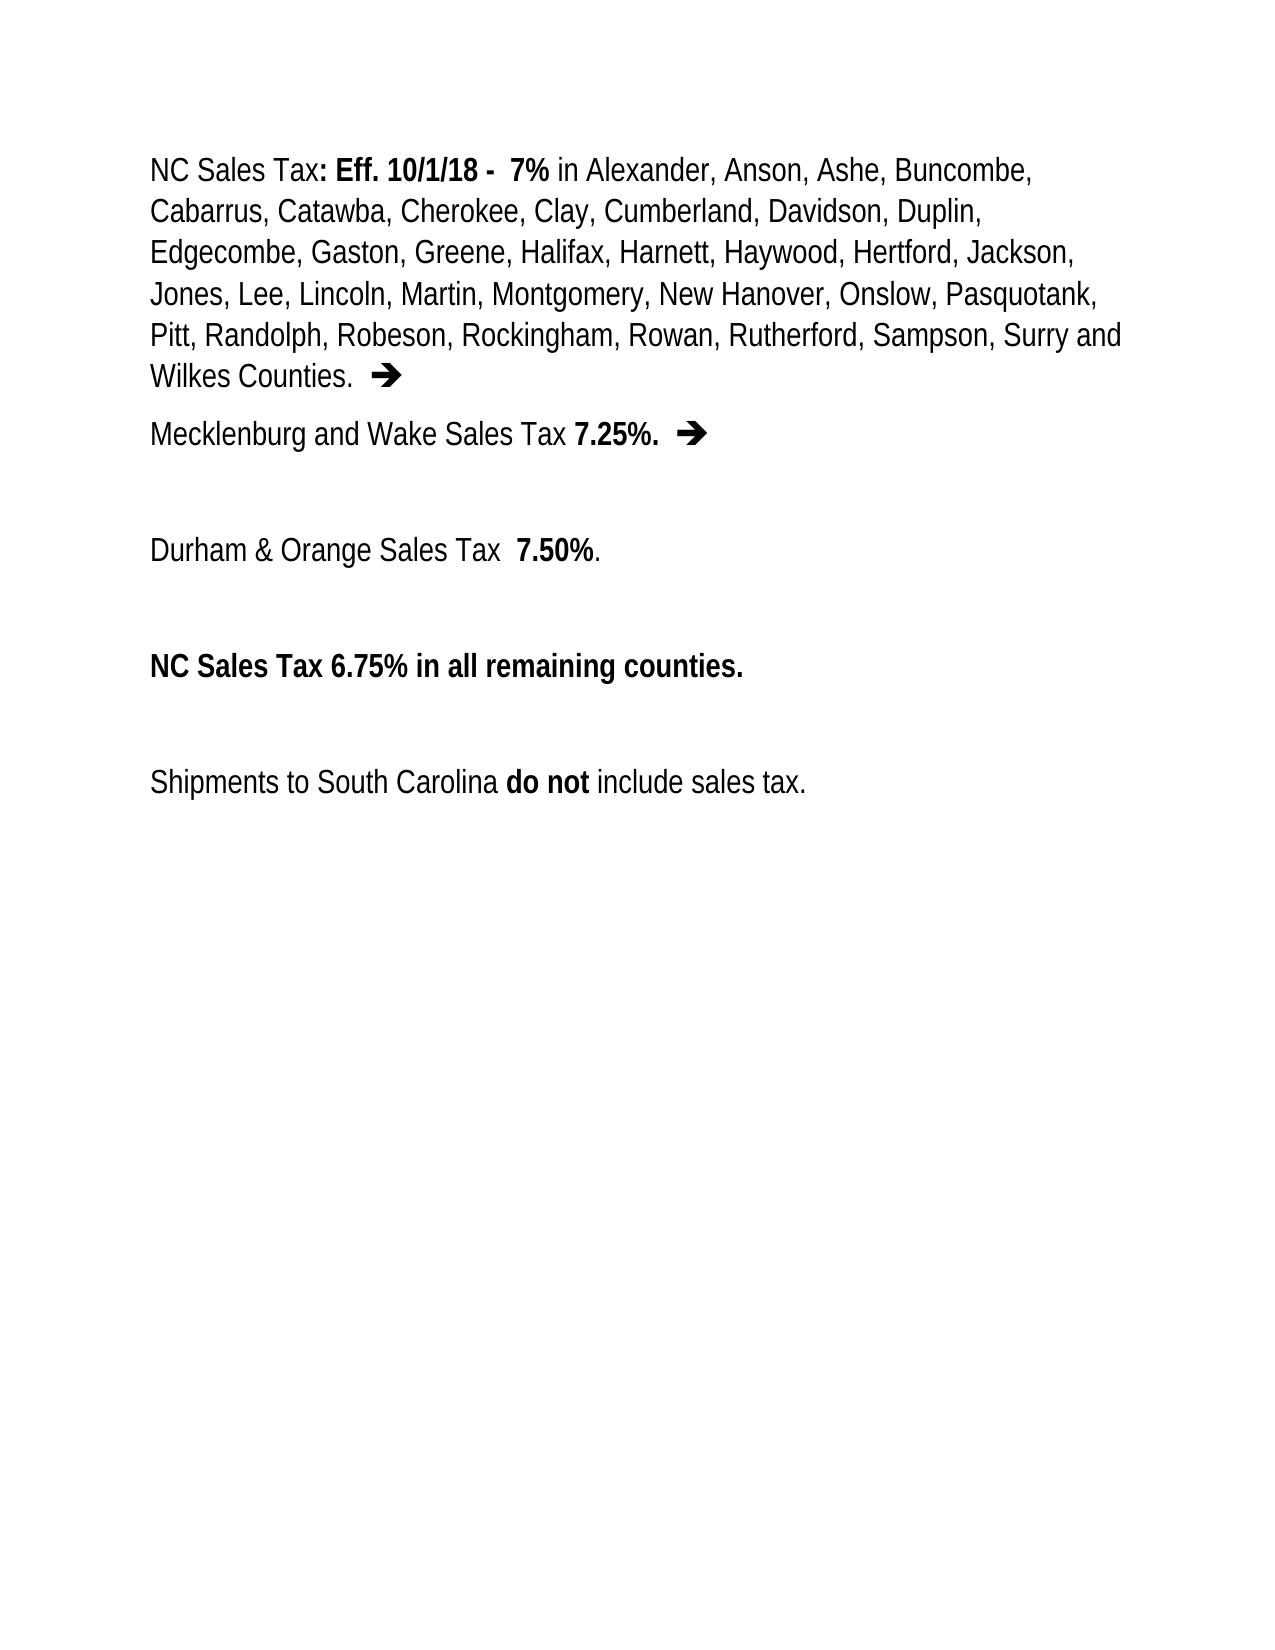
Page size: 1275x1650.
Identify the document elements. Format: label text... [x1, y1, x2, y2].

text NC Sales Tax 6.75% in all remaining counties. [150, 646, 1125, 684]
text Mecklenburg and Wake Sales Tax 7.25%. [150, 414, 1125, 453]
text Durham & Orange Sales Tax 7.50%. [150, 530, 1125, 568]
text Shipments to South Carolina do not include sales tax. [150, 762, 1125, 800]
text NC Sales Tax: Eff. 10/1/18 - 7% in Alexander, Anson, Ashe, Buncombe, Cabarrus, Catawba, Cherokee, Clay, Cumberland, Davidson, Duplin, Edgecombe, Gaston, Greene, Halifax, Harnett, Haywood, Hertford, Jackson, Jones, Lee, Lincoln, Martin, Montgomery, New Hanover, Onslow, Pasquotank, Pitt, Randolph, Robeson, Rockingham, Rowan, Rutherford, Sampson, Surry and Wilkes Counties. [150, 150, 1125, 394]
